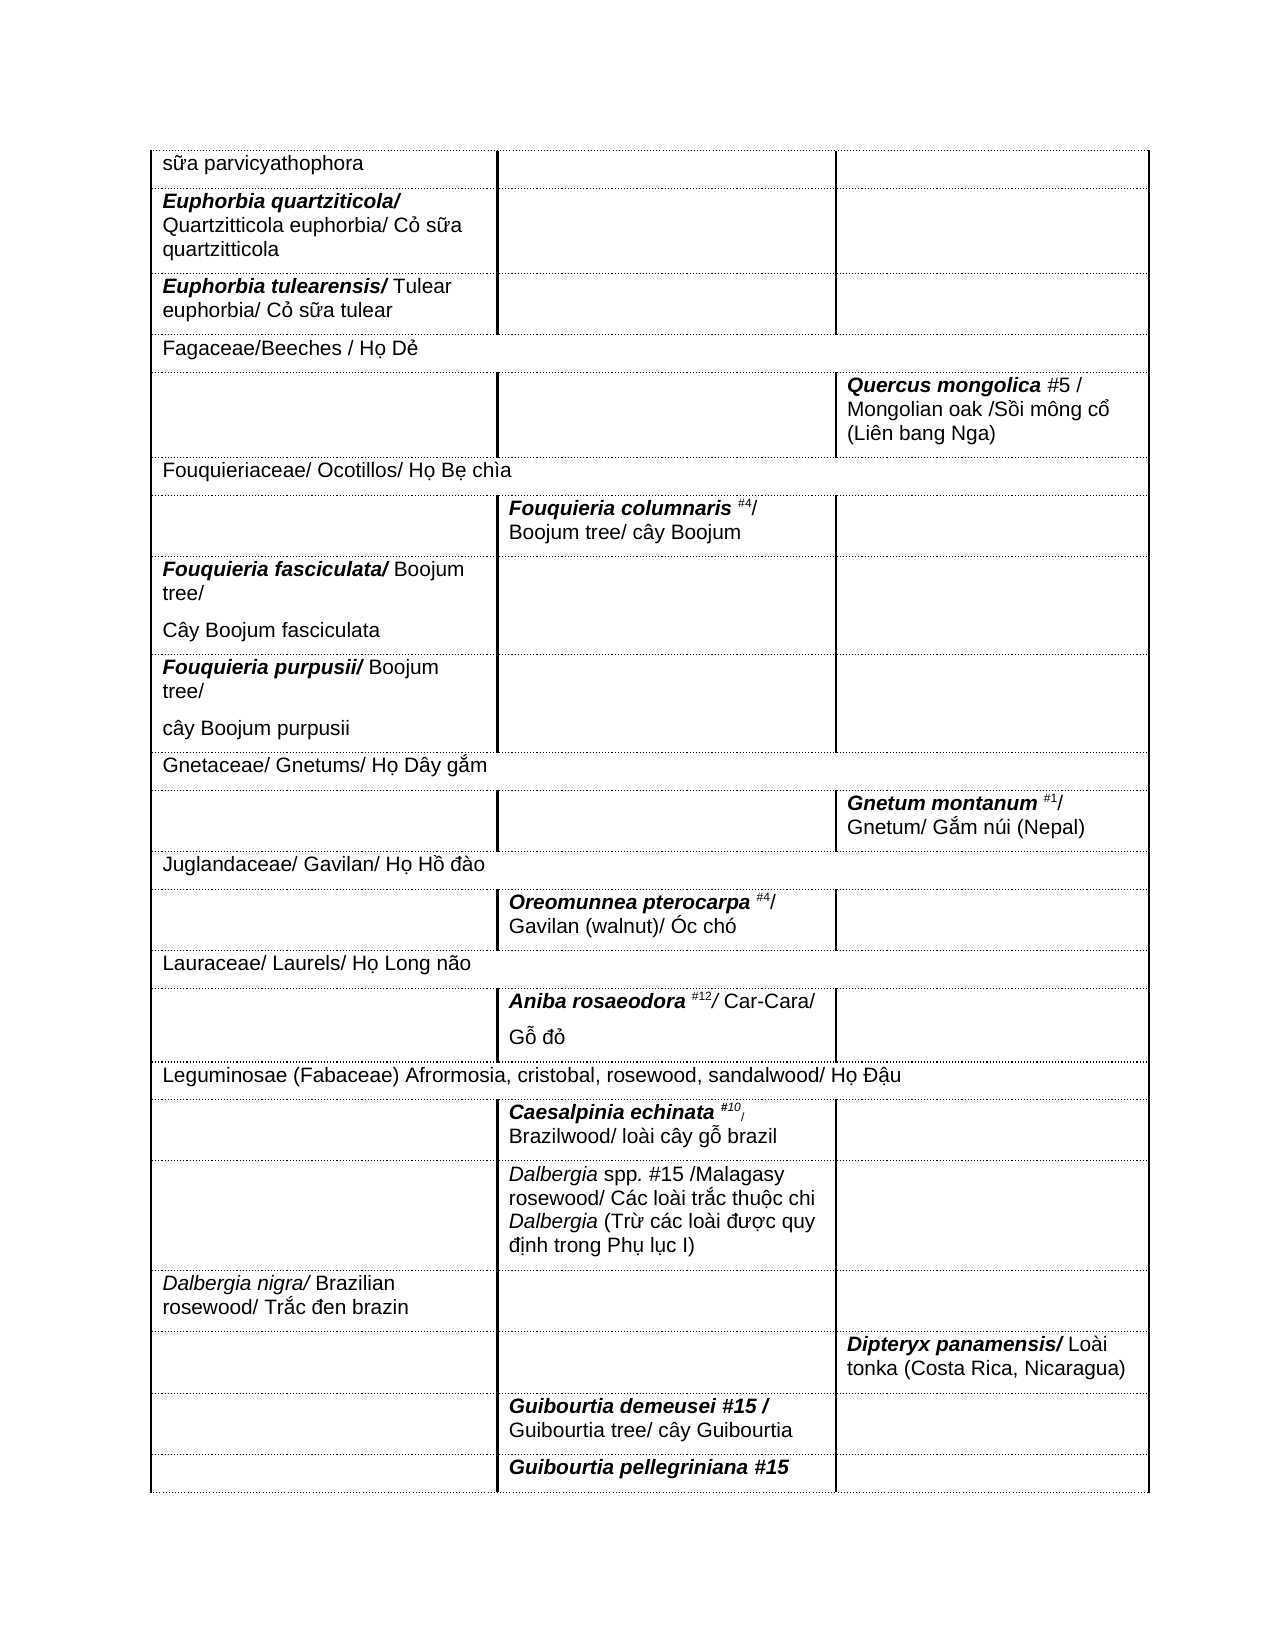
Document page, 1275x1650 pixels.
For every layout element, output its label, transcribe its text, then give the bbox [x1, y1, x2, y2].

table_cell [152, 988, 496, 1061]
table_cell [836, 150, 1148, 187]
table_cell [499, 790, 835, 851]
table_cell [152, 372, 496, 457]
table_cell Aniba rosaeodora #12/ Car-Cara/ Gỗ đỏ [499, 988, 835, 1061]
table_cell Fouquieria columnaris #4/ Boojum tree/ cây Boojum [499, 495, 835, 556]
table_cell [152, 889, 496, 950]
table_cell [152, 790, 496, 851]
table_cell [499, 273, 835, 334]
table_cell Fagaceae/Beeches / Họ Dẻ [152, 334, 1148, 372]
table_cell Euphorbia quartziticola/ Quartzitticola euphorbia/ Cỏ sữa quartzitticola [152, 188, 496, 273]
table_cell [499, 188, 835, 273]
table_cell [499, 372, 835, 457]
table_cell [837, 988, 1148, 1061]
table_cell Fouquieriaceae/ Ocotillos/ Họ Bẹ chìa [152, 457, 1148, 495]
table_cell [837, 1454, 1148, 1492]
table_cell [152, 1393, 496, 1454]
table_cell Fouquieria purpusii/ Boojum tree/ cây Boojum purpusii [152, 654, 496, 752]
table_cell Leguminosae (Fabaceae) Afrormosia, cristobal, rosewood, sandalwood/ Họ Đậu [152, 1061, 1148, 1099]
table_cell Fouquieria fasciculata/ Boojum tree/ Cây Boojum fasciculata [152, 556, 496, 654]
table_cell Dipteryx panamensis/ Loài tonka (Costa Rica, Nicaragua) [837, 1331, 1148, 1393]
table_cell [499, 1454, 835, 1492]
table_cell [837, 1099, 1148, 1160]
table_cell [152, 1454, 496, 1492]
table_cell [837, 273, 1148, 334]
table_cell [152, 1160, 496, 1270]
table_cell [837, 1160, 1148, 1270]
table_cell Juglandaceae/ Gavilan/ Họ Hồ đào [152, 851, 1148, 888]
table_cell [499, 1331, 835, 1393]
table_cell Quercus mongolica #5 / Mongolian oak /Sồi mông cổ (Liên bang Nga) [837, 372, 1148, 457]
table_cell Lauraceae/ Laurels/ Họ Long não [152, 950, 1148, 987]
table_cell [837, 188, 1148, 273]
table_cell Dalbergia spp. #15 /Malagasy rosewood/ Các loài trắc thuộc chi Dalbergia (Trừ các loài được quy định trong Phụ lục I) [499, 1160, 835, 1270]
table_cell [837, 889, 1148, 950]
table_cell Gnetaceae/ Gnetums/ Họ Dây gắm [152, 752, 1148, 789]
table_cell [837, 654, 1148, 752]
table_cell [152, 1099, 496, 1160]
table_cell [498, 150, 836, 187]
table_cell Oreomunnea pterocarpa #4/ Gavilan (walnut)/ Óc chó [499, 889, 835, 950]
table_cell [499, 1270, 835, 1331]
table_cell Euphorbia tulearensis/ Tulear euphorbia/ Cỏ sữa tulear [152, 273, 496, 334]
table_cell Caesalpinia echinata #10/ Brazilwood/ loài cây gỗ brazil [499, 1099, 835, 1160]
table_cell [152, 150, 496, 187]
table_cell [837, 1270, 1148, 1331]
table_cell [837, 556, 1148, 654]
table_cell [837, 495, 1148, 556]
table_cell [152, 495, 496, 556]
table_cell Gnetum montanum #1/ Gnetum/ Gắm núi (Nepal) [837, 790, 1148, 851]
table_cell [499, 556, 835, 654]
table_cell Guibourtia demeusei #15 / Guibourtia tree/ cây Guibourtia [499, 1393, 835, 1454]
table_cell [837, 1393, 1148, 1454]
table_cell [499, 654, 835, 752]
table_cell Dalbergia nigra/ Brazilian rosewood/ Trắc đen brazin [152, 1270, 496, 1331]
table_cell [152, 1331, 496, 1393]
